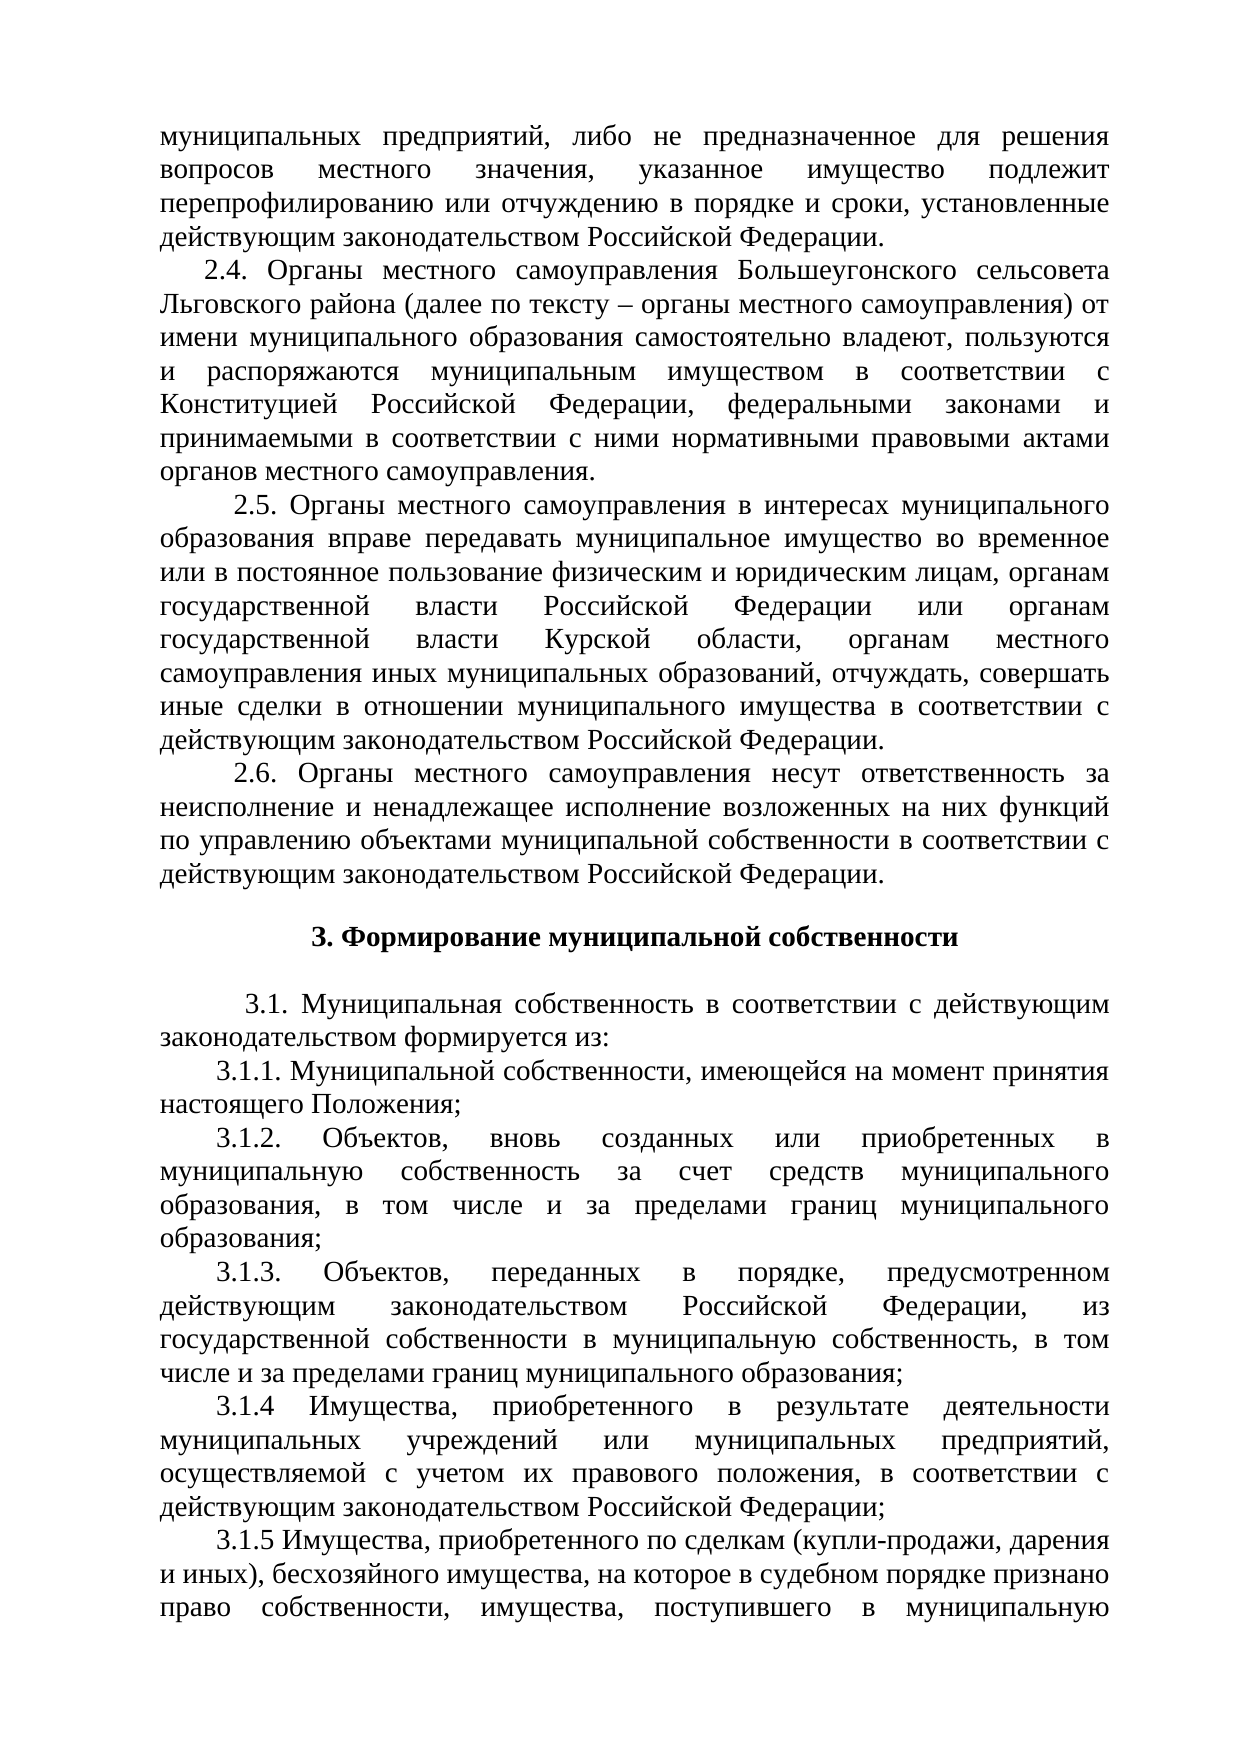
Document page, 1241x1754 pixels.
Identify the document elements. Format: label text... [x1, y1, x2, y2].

text 3.1.3. Объектов, переданных в порядке, предусмотренном действующим законодательством Российской Федерации, из государственной собственности в муниципальную собственность, в том числе и за пределами границ муниципального образования; [159, 1254, 1110, 1388]
text 2.4. Органы местного самоуправления Большеугонского сельсовета Льговского района (далее по тексту – органы местного самоуправления) от имени муниципального образования самостоятельно владеют, пользуются и распоряжаются муниципальным имуществом в соответствии с Конституцией Российской Федерации, федеральными законами и принимаемыми в соответствии с ними нормативными правовыми актами органов местного самоуправления. [159, 252, 1110, 487]
text 3.1.1. Муниципальной собственности, имеющейся на момент принятия настоящего Положения; [159, 1053, 1110, 1120]
text 3.1.4 Имущества, приобретенного в результате деятельности муниципальных учреждений или муниципальных предприятий, осуществляемой с учетом их правового положения, в соответствии с действующим законодательством Российской Федерации; [159, 1388, 1110, 1522]
text З. Формирование муниципальной собственности [159, 919, 1110, 952]
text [159, 1522, 1110, 1623]
text 2.5. Органы местного самоуправления в интересах муниципального образования вправе передавать муниципальное имущество во временное или в постоянное пользование физическим и юридическим лицам, органам государственной власти Российской Федерации или органам государственной власти Курской области, органам местного самоуправления иных муниципальных образований, отчуждать, совершать иные сделки в отношении муниципального имущества в соответствии с действующим законодательством Российской Федерации. [159, 487, 1110, 755]
text 3.1. Муниципальная собственность в соответствии с действующим законодательством формируется из: [159, 952, 1110, 1053]
text 3.1.2. Объектов, вновь созданных или приобретенных в муниципальную собственность за счет средств муниципального образования, в том числе и за пределами границ муниципального образования; [159, 1120, 1110, 1254]
text 2.6. Органы местного самоуправления несут ответственность за неисполнение и ненадлежащее исполнение возложенных на них функций по управлению объектами муниципальной собственности в соответствии с действующим законодательством Российской Федерации. [159, 755, 1110, 889]
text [159, 118, 1110, 252]
